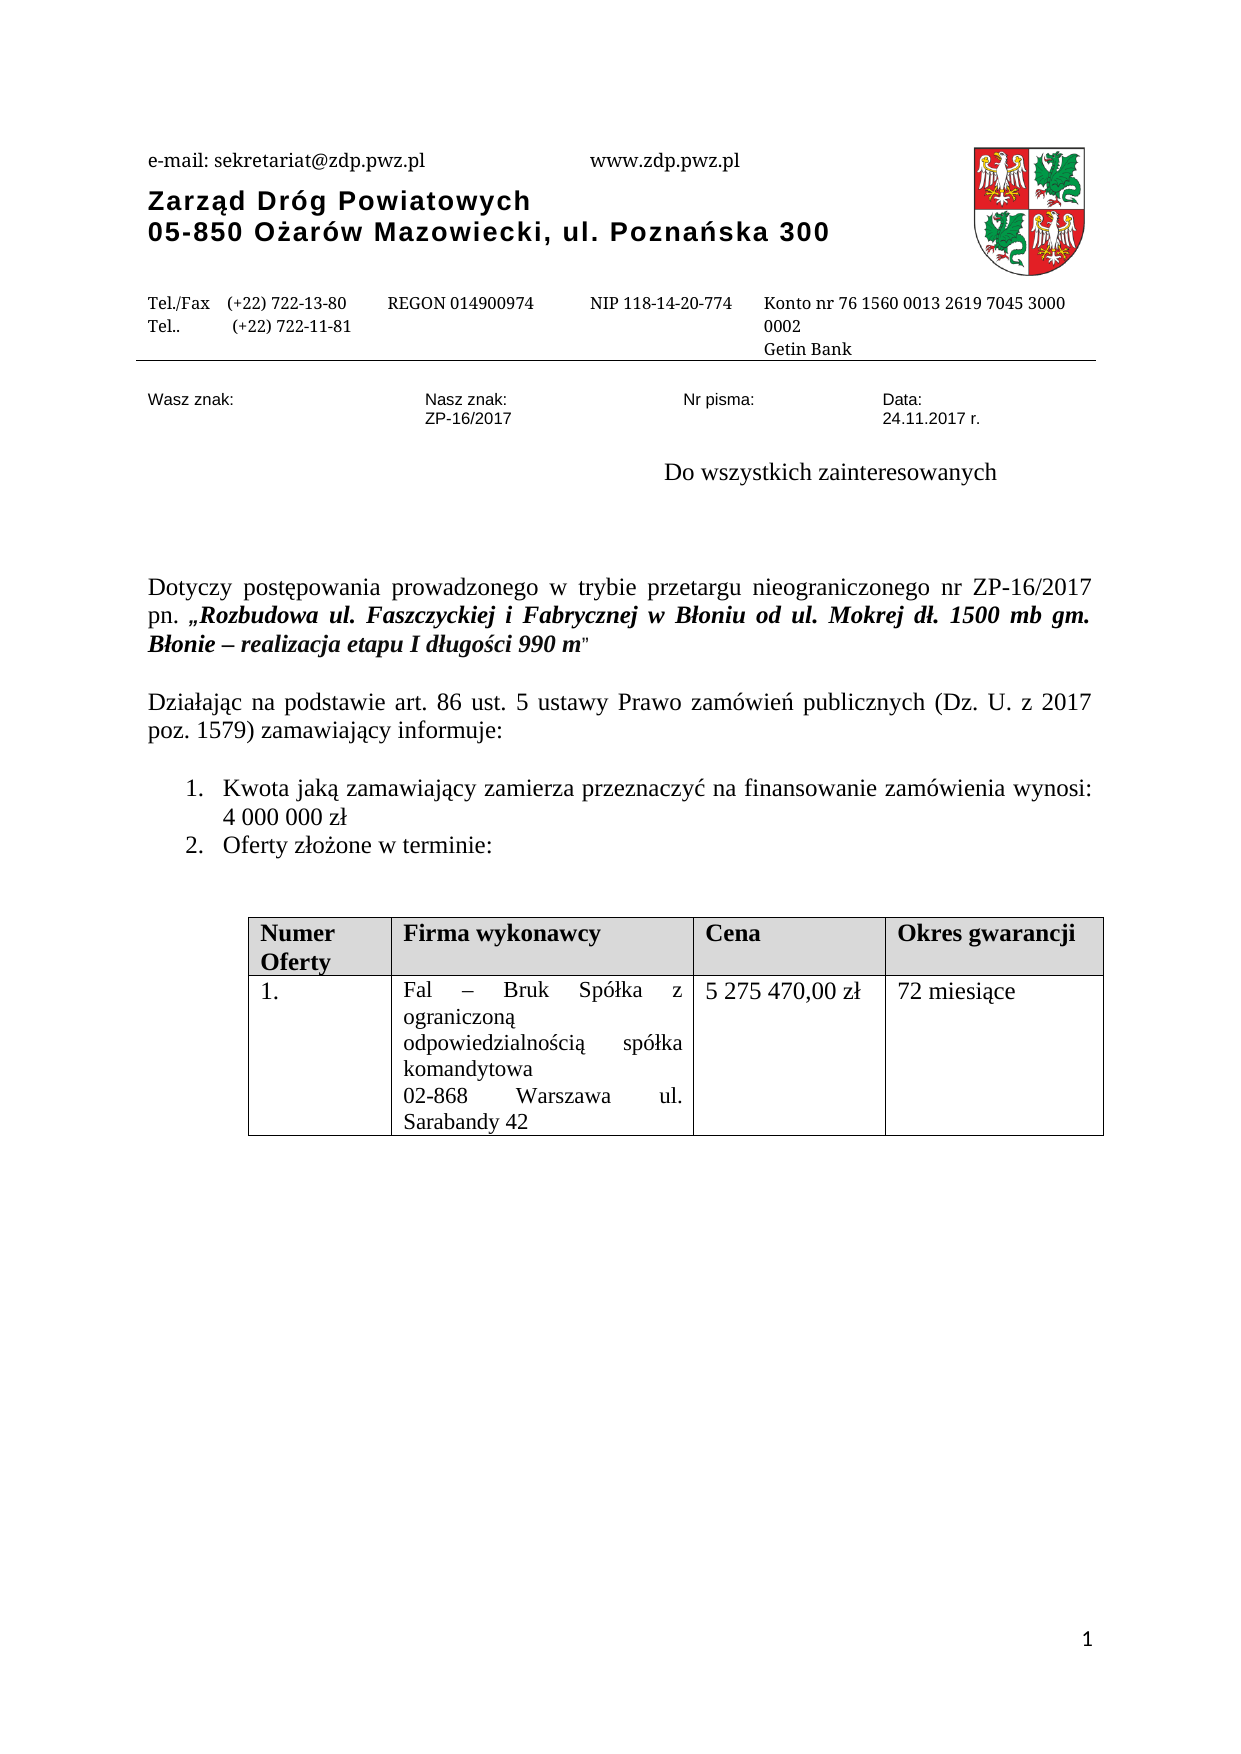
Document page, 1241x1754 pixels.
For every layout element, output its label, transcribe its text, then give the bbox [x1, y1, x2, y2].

table_header www.zdp.pwz.pl [579, 148, 860, 185]
table_header Numer Oferty [249, 918, 391, 975]
text Działając na podstawie art. 86 ust. 5 ustawy Prawo zamówień publicznych (Dz. U. z 2017 poz. 1579) zamawiający informuje: [148, 687, 1093, 744]
table_header Firma wykonawcy [392, 918, 693, 975]
table_header Cena [694, 918, 885, 975]
text Do wszystkich zainteresowanych [590, 457, 1093, 486]
table_cell 72 miesiące [886, 976, 1103, 1134]
list Kwota jaką zamawiający zamierza przeznaczyć na finansowanie zamówienia wynosi: 4 000 000 zł [185, 773, 1093, 831]
list Oferty złożone w terminie: [185, 831, 1093, 859]
table_cell Konto nr 76 1560 0013 2619 7045 3000 0002 Getin Bank [753, 292, 1096, 360]
table_cell 5 275 470,00 zł [694, 976, 885, 1134]
table_cell Fal – Bruk Spółka z ograniczoną odpowiedzialnością spółka komandytowa 02-868 Warszawa ul. Sarabandy 42 [392, 976, 693, 1134]
table_cell Zarząd Dróg Powiatowych 05-850 Ożarów Mazowiecki, ul. Poznańska 300 [136, 185, 860, 292]
text Dotyczy postępowania prowadzonego w trybie przetargu nieograniczonego nr ZP-16/2017 pn. „Rozbudowa ul. Faszczyckiej i Fabrycznej w Błoniu od ul. Mokrej dł. 1500 mb gm. Błonie – realizacja etapu I długości 990 m” [148, 572, 1093, 658]
picture [973, 147, 1085, 276]
table_header Nasz znak: Nr pisma: ZP-16/2017 [414, 390, 871, 428]
table_cell REGON 014900974 [376, 292, 579, 360]
table_header Wasz znak: [136, 390, 413, 428]
table_header Data: 24.11.2017 r. [871, 390, 1096, 428]
table_cell Tel./Fax (+22) 722-13-80 Tel.. (+22) 722-11-81 [136, 292, 376, 360]
table_cell NIP 118-14-20-774 [579, 292, 752, 360]
table_header e-mail: sekretariat@zdp.pwz.pl [136, 148, 579, 185]
table_cell 1. [249, 976, 391, 1134]
table_header [860, 148, 1096, 292]
table_header Okres gwarancji [886, 918, 1103, 975]
